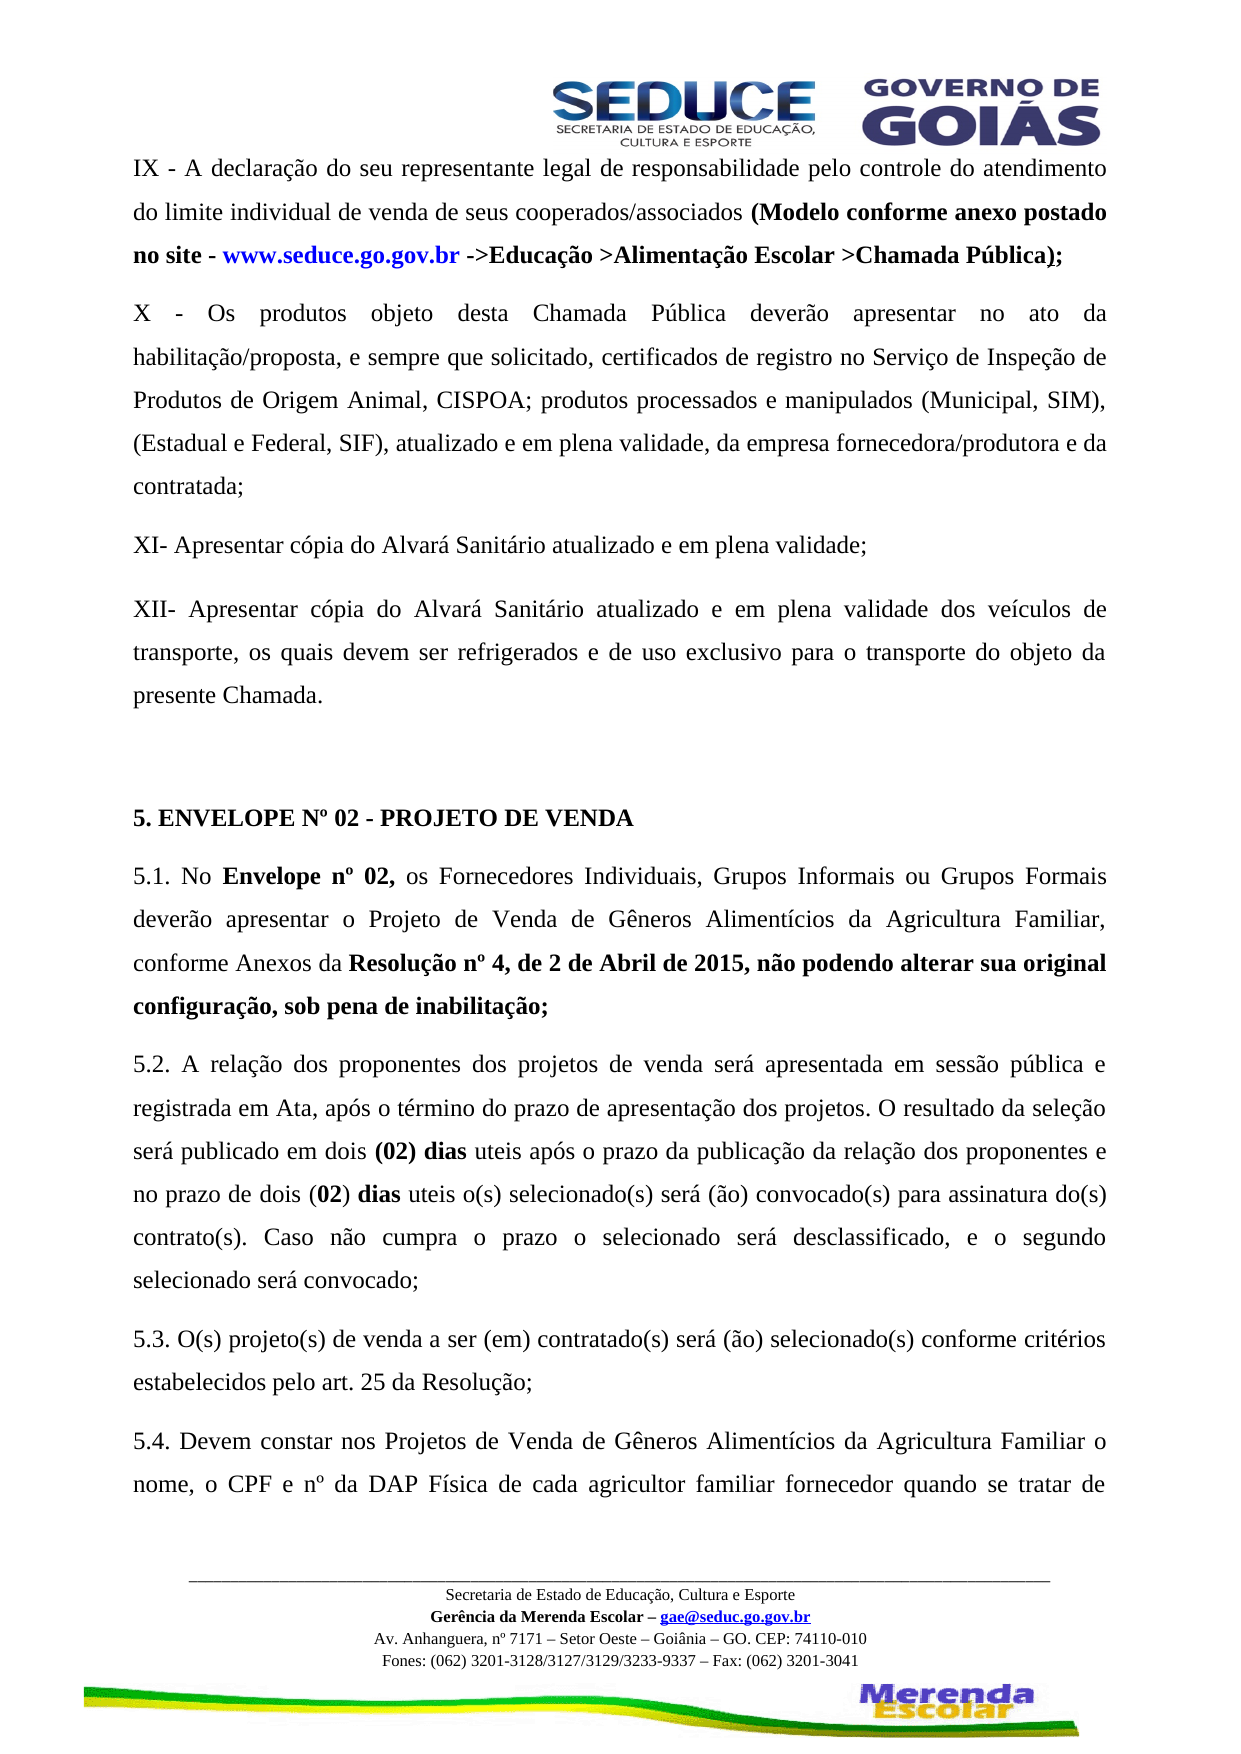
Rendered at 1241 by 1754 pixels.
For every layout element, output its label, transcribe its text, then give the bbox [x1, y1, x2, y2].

text 5.1. No Envelope nº 02, os Fornecedores Individuais, Grupos Informais ou Grupos Formais deverão apresentar o Projeto de Venda de Gêneros Alimentícios da Agricultura Familiar, conforme Anexos da Resolução nº 4, de 2 de Abril de 2015, não podendo alterar sua original configuração, sob pena de inabilitação; [133, 861, 1107, 1019]
text XI- Apresentar cópia do Alvará Sanitário atualizado e em plena validade; [133, 530, 1107, 558]
picture [552, 73, 1108, 154]
text 5.2. A relação dos proponentes dos projetos de venda será apresentada em sessão pública e registrada em Ata, após o término do prazo de apresentação dos projetos. O resultado da seleção será publicado em dois (02) dias uteis após o prazo da publicação da relação dos proponentes e no prazo de dois (02) dias uteis o(s) selecionado(s) será (ão) convocado(s) para assinatura do(s) contrato(s). Caso não cumpra o prazo o selecionado será desclassificado, e o segundo selecionado será convocado; [133, 1049, 1107, 1294]
text 5. ENVELOPE Nº 02 - PROJETO DE VENDA [133, 803, 1107, 831]
text XII- Apresentar cópia do Alvará Sanitário atualizado e em plena validade dos veículos de transporte, os quais devem ser refrigerados e de uso exclusivo para o transporte do objeto da presente Chamada. [133, 594, 1107, 709]
text X - Os produtos objeto desta Chamada Pública deverão apresentar no ato da habilitação/proposta, e sempre que solicitado, certificados de registro no Serviço de Inspeção de Produtos de Origem Animal, CISPOA; produtos processados e manipulados (Municipal, SIM), (Estadual e Federal, SIF), atualizado e em plena validade, da empresa fornecedora/produtora e da contratada; [133, 298, 1107, 500]
text IX - A declaração do seu representante legal de responsabilidade pelo controle do atendimento do limite individual de venda de seus cooperados/associados (Modelo conforme anexo postado no site - www.seduce.go.gov.br ->Educação >Alimentação Escolar >Chamada Pública); [133, 153, 1107, 268]
text 5.3. O(s) projeto(s) de venda a ser (em) contratado(s) será (ão) selecionado(s) conforme critérios estabelecidos pelo art. 25 da Resolução; [133, 1324, 1107, 1396]
